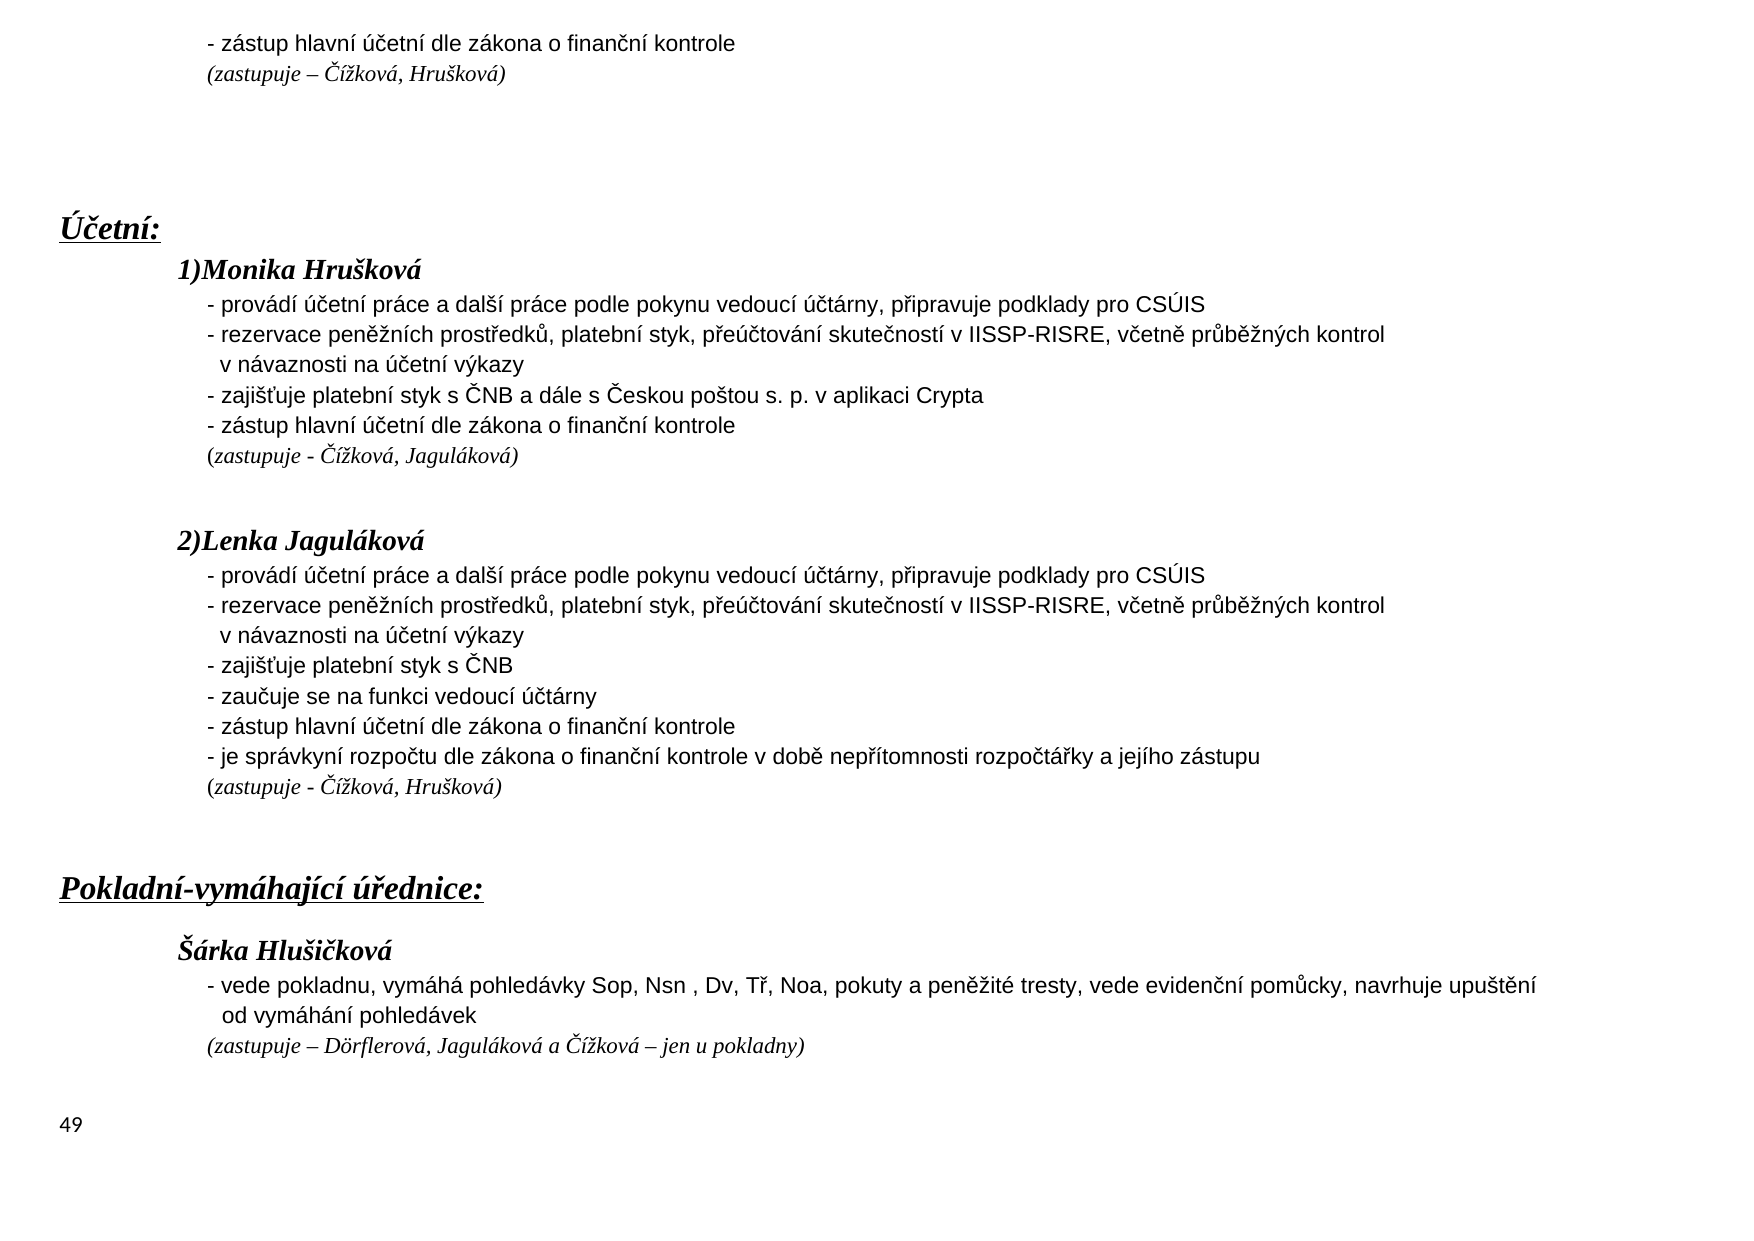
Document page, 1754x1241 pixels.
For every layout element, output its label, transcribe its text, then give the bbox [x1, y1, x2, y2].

text - provádí účetní práce a další práce podle pokynu vedoucí účtárny, připravuje podklady pro CSÚIS [59, 562, 1695, 588]
text - zástup hlavní účetní dle zákona o finanční kontrole [59, 713, 1695, 739]
text Pokladní-vymáhající úřednice: [59, 868, 1695, 907]
text 1)Monika Hrušková [59, 252, 1695, 286]
text Účetní: [59, 208, 1695, 247]
text Šárka Hlušičková [59, 933, 1695, 967]
text od vymáhání pohledávek [222, 1002, 1695, 1028]
text - provádí účetní práce a další práce podle pokynu vedoucí účtárny, připravuje podklady pro CSÚIS [59, 291, 1695, 317]
text - zástup hlavní účetní dle zákona o finanční kontrole [59, 412, 1695, 438]
text (zastupuje - Čížková, Jaguláková) [59, 442, 1695, 468]
text (zastupuje – Dörflerová, Jaguláková a Čížková – jen u pokladny) [59, 1032, 1695, 1058]
text - rezervace peněžních prostředků, platební styk, přeúčtování skutečností v IISSP-RISRE, včetně průběžných kontrol [59, 592, 1695, 618]
text - vede pokladnu, vymáhá pohledávky Sop, Nsn , Dv, Tř, Noa, pokuty a peněžité tresty, vede evidenční pomůcky, navrhuje upuštění [207, 972, 1695, 998]
text - zajišťuje platební styk s ČNB [59, 652, 1695, 679]
text 2)Lenka Jaguláková [59, 523, 1695, 557]
text - rezervace peněžních prostředků, platební styk, přeúčtování skutečností v IISSP-RISRE, včetně průběžných kontrol [59, 321, 1695, 347]
text v návaznosti na účetní výkazy [59, 351, 1695, 378]
text - zaučuje se na funkci vedoucí účtárny [59, 683, 1695, 709]
text (zastupuje – Čížková, Hrušková) [207, 60, 1695, 86]
text - je správkyní rozpočtu dle zákona o finanční kontrole v době nepřítomnosti rozpočtářky a jejího zástupu [59, 743, 1695, 769]
text - zástup hlavní účetní dle zákona o finanční kontrole [207, 29, 1695, 56]
text v návaznosti na účetní výkazy [59, 622, 1695, 648]
text - zajišťuje platební styk s ČNB a dále s Českou poštou s. p. v aplikaci Crypta [59, 382, 1695, 408]
text (zastupuje - Čížková, Hrušková) [59, 773, 1695, 799]
